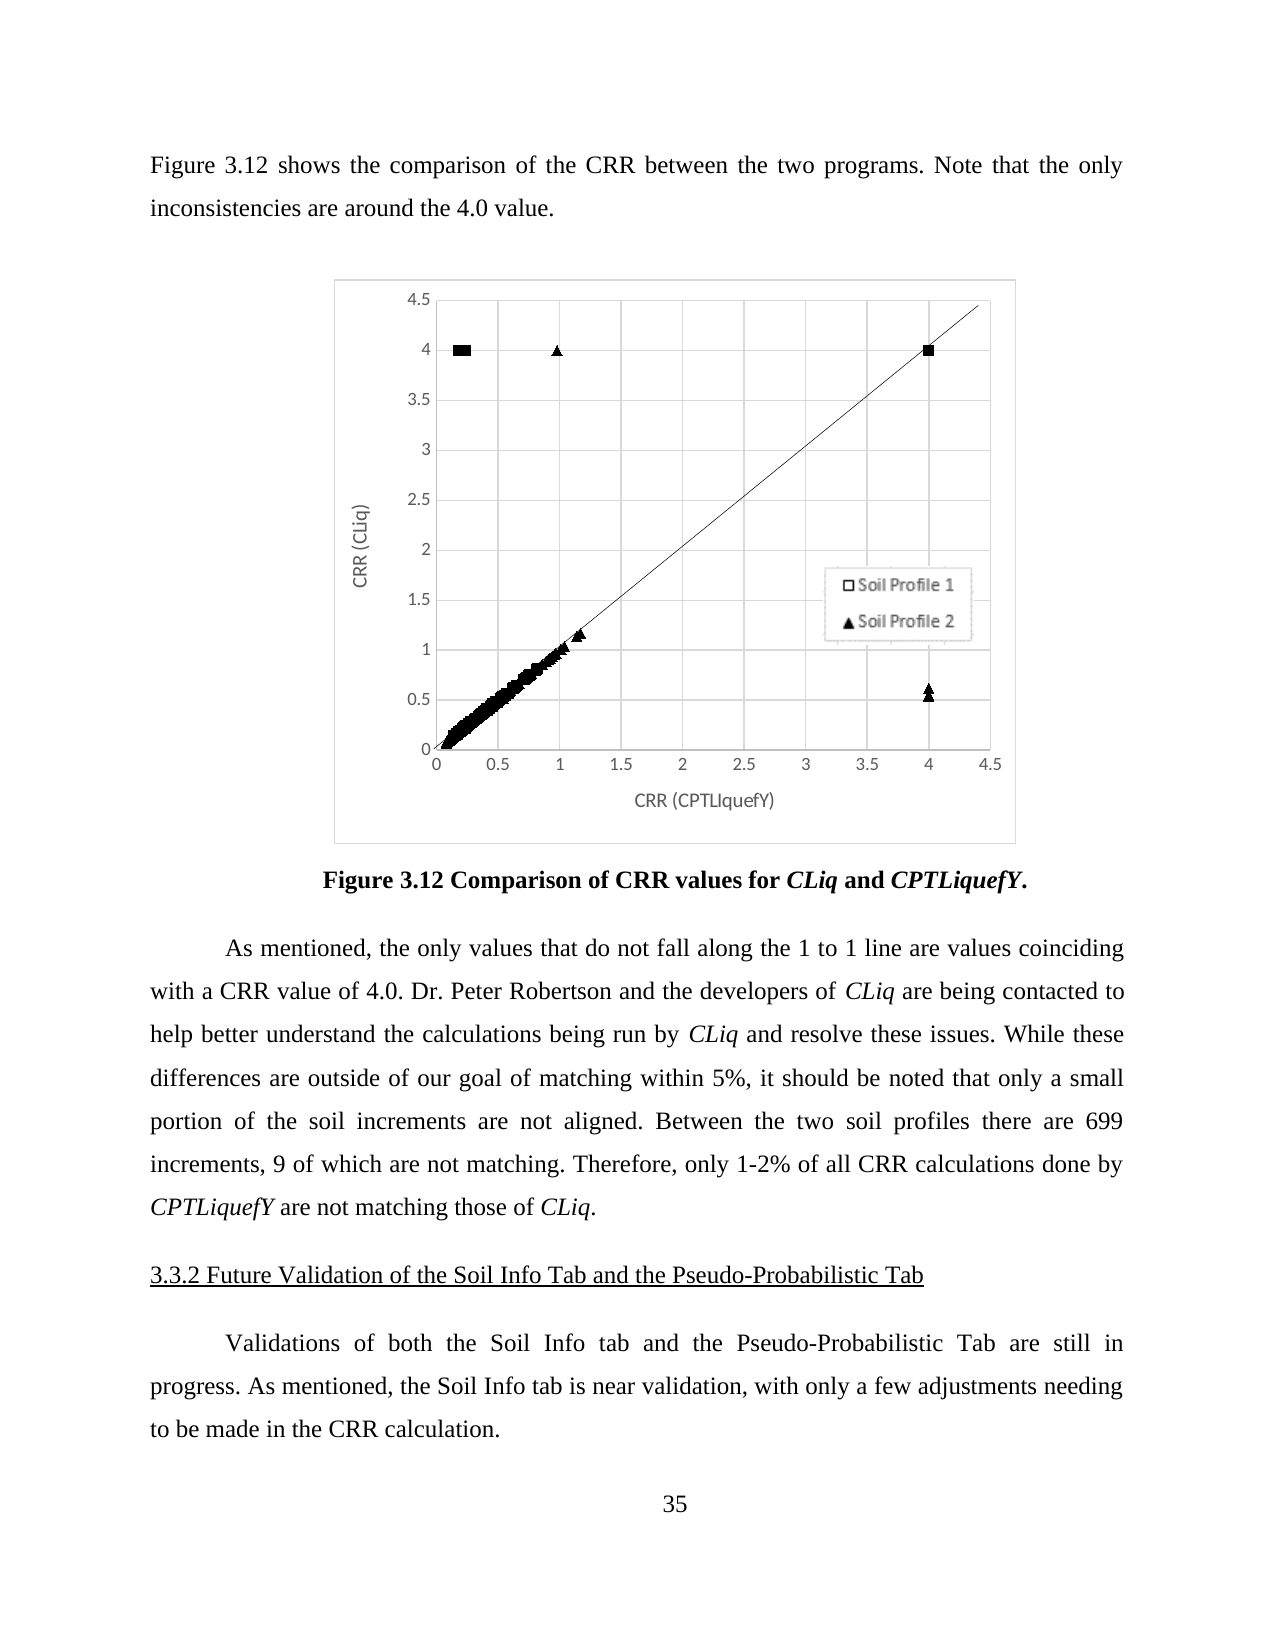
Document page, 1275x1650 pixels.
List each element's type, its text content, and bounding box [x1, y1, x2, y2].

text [150, 150, 1125, 222]
text Validations of both the Soil Info tab and the Pseudo-Probabilistic Tab are still in progress. As mentioned, the Soil Info tab is near validation, with only a few adjustments needing to be made in the CRR calculation. [150, 1328, 1125, 1443]
text As mentioned, the only values that do not fall along the 1 to 1 line are values coinciding with a CRR value of 4.0. Dr. Peter Robertson and the developers of CLiq are being contacted to help better understand the calculations being run by CLiq and resolve these issues. While these differences are outside of our goal of matching within 5%, it should be noted that only a small portion of the soil increments are not aligned. Between the two soil profiles there are 699 increments, 9 of which are not matching. Therefore, only 1-2% of all CRR calculations done by CPTLiquefY are not matching those of CLiq. [150, 933, 1125, 1221]
picture [823, 566, 974, 645]
subtitle 3.3.2 Future Validation of the Soil Info Tab and the Pseudo-Probabilistic Tab [150, 1260, 1125, 1289]
